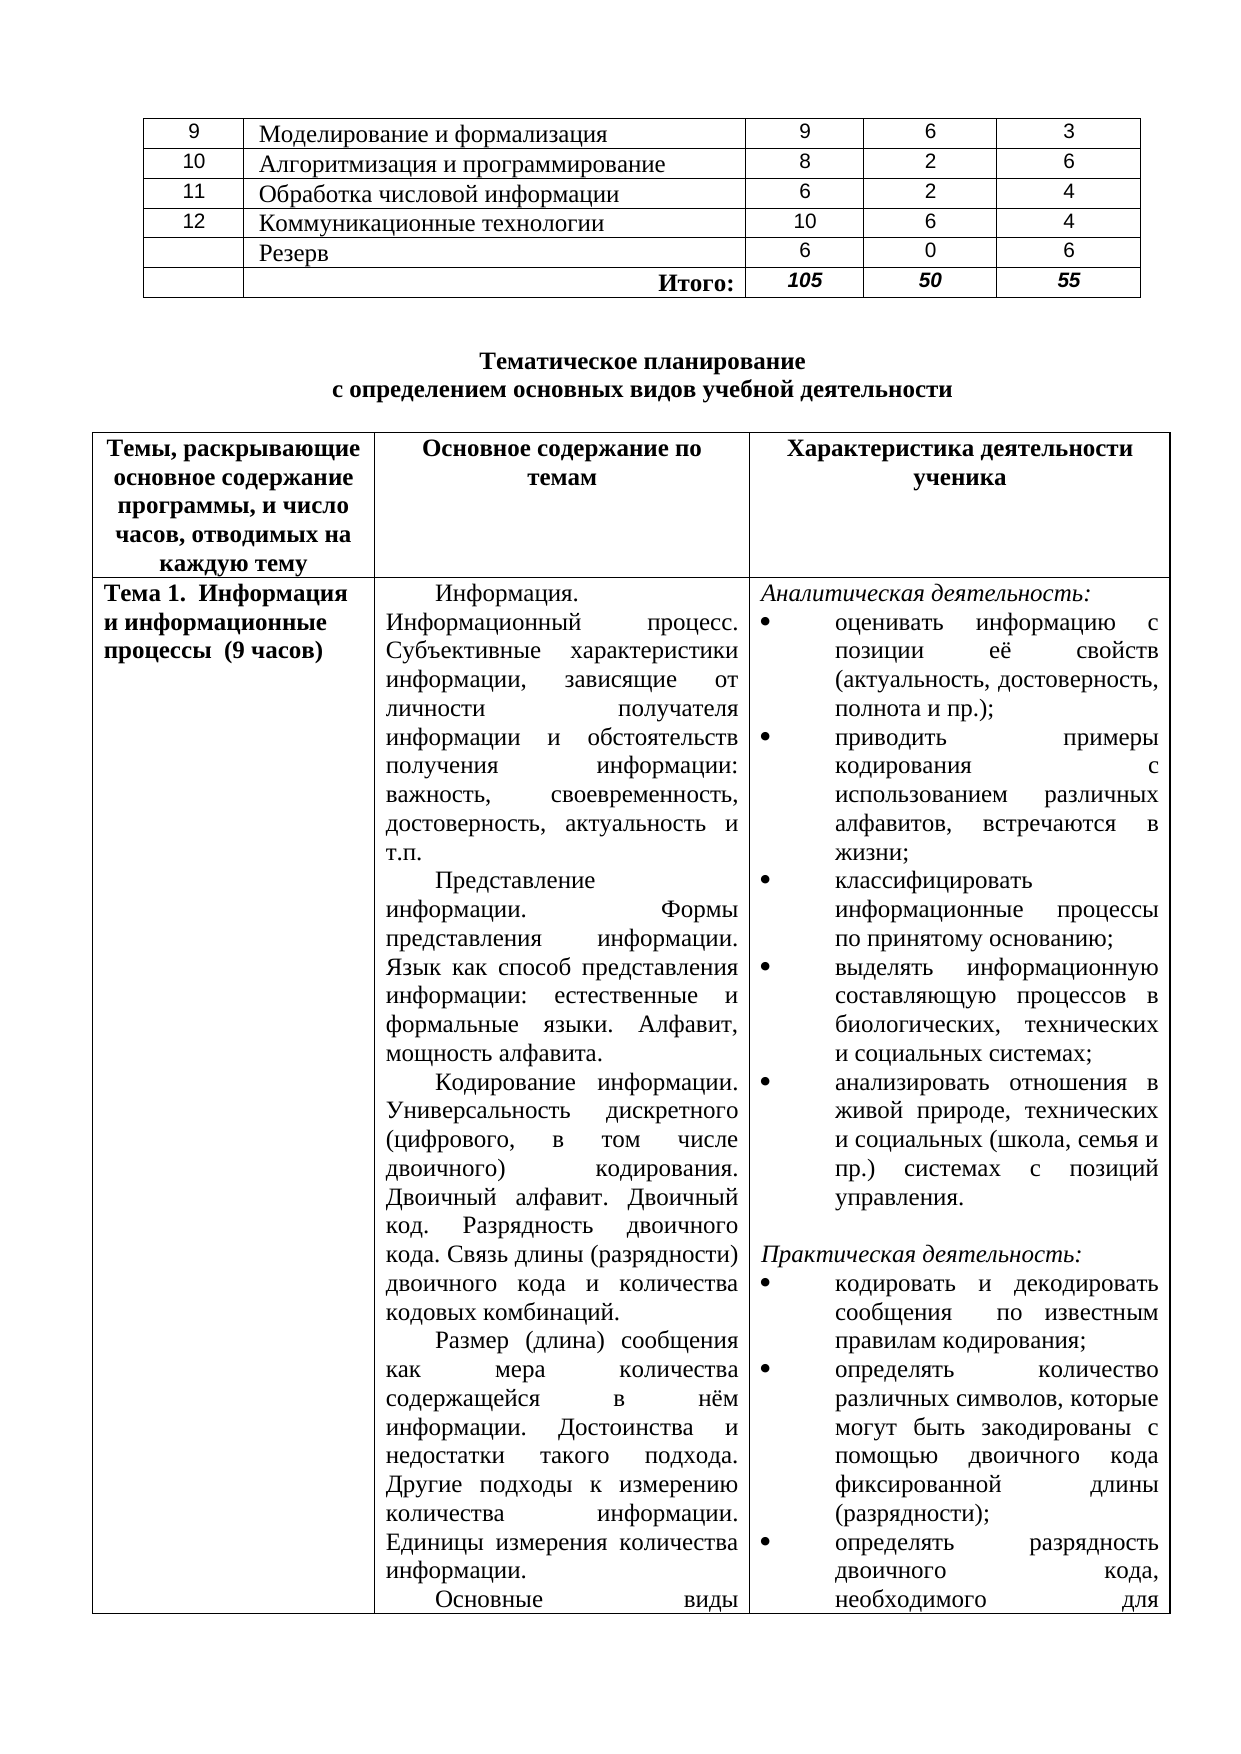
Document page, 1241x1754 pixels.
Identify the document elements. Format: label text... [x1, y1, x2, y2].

text Тематическое планирование [103, 346, 1181, 374]
table_cell 4 [997, 179, 1140, 207]
table_cell 50 [864, 268, 996, 297]
table_cell 6 [864, 209, 996, 237]
table_cell 4 [997, 209, 1140, 237]
table_cell 55 [997, 268, 1140, 297]
table_cell 9 [746, 119, 863, 148]
table_cell 8 [746, 149, 863, 178]
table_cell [93, 578, 374, 1613]
table_cell 6 [864, 119, 996, 148]
table_cell 105 [746, 268, 863, 297]
table_cell 6 [997, 238, 1140, 267]
table_cell Резерв [244, 238, 745, 267]
table_cell [144, 268, 243, 297]
table_header Характеристика деятельности ученика [750, 433, 1169, 577]
table_cell 6 [746, 238, 863, 267]
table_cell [750, 578, 1169, 1613]
table_cell Алгоритмизация и программирование [244, 149, 745, 178]
table_cell 3 [997, 119, 1140, 148]
table_cell 2 [864, 149, 996, 178]
table_cell 6 [746, 179, 863, 207]
table_cell 10 [746, 209, 863, 237]
table_cell Итого: [244, 268, 745, 297]
table_cell 0 [864, 238, 996, 267]
text с определением основных видов учебной деятельности [103, 374, 1181, 403]
table_header Темы, раскрывающие основное содержание программы, и число часов, отводимых на каждую тему [93, 433, 374, 577]
table_cell Коммуникационные технологии [244, 209, 745, 237]
table_cell Моделирование и формализация [244, 119, 745, 148]
table_header Основное содержание по темам [375, 433, 749, 577]
table_cell 6 [997, 149, 1140, 178]
table_cell 12 [144, 209, 243, 237]
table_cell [375, 578, 749, 1613]
table_cell 11 [144, 179, 243, 207]
table_cell Обработка числовой информации [244, 179, 745, 207]
table_cell 9 [144, 119, 243, 148]
table_cell [144, 238, 243, 267]
table_cell 2 [864, 179, 996, 207]
table_cell 10 [144, 149, 243, 178]
